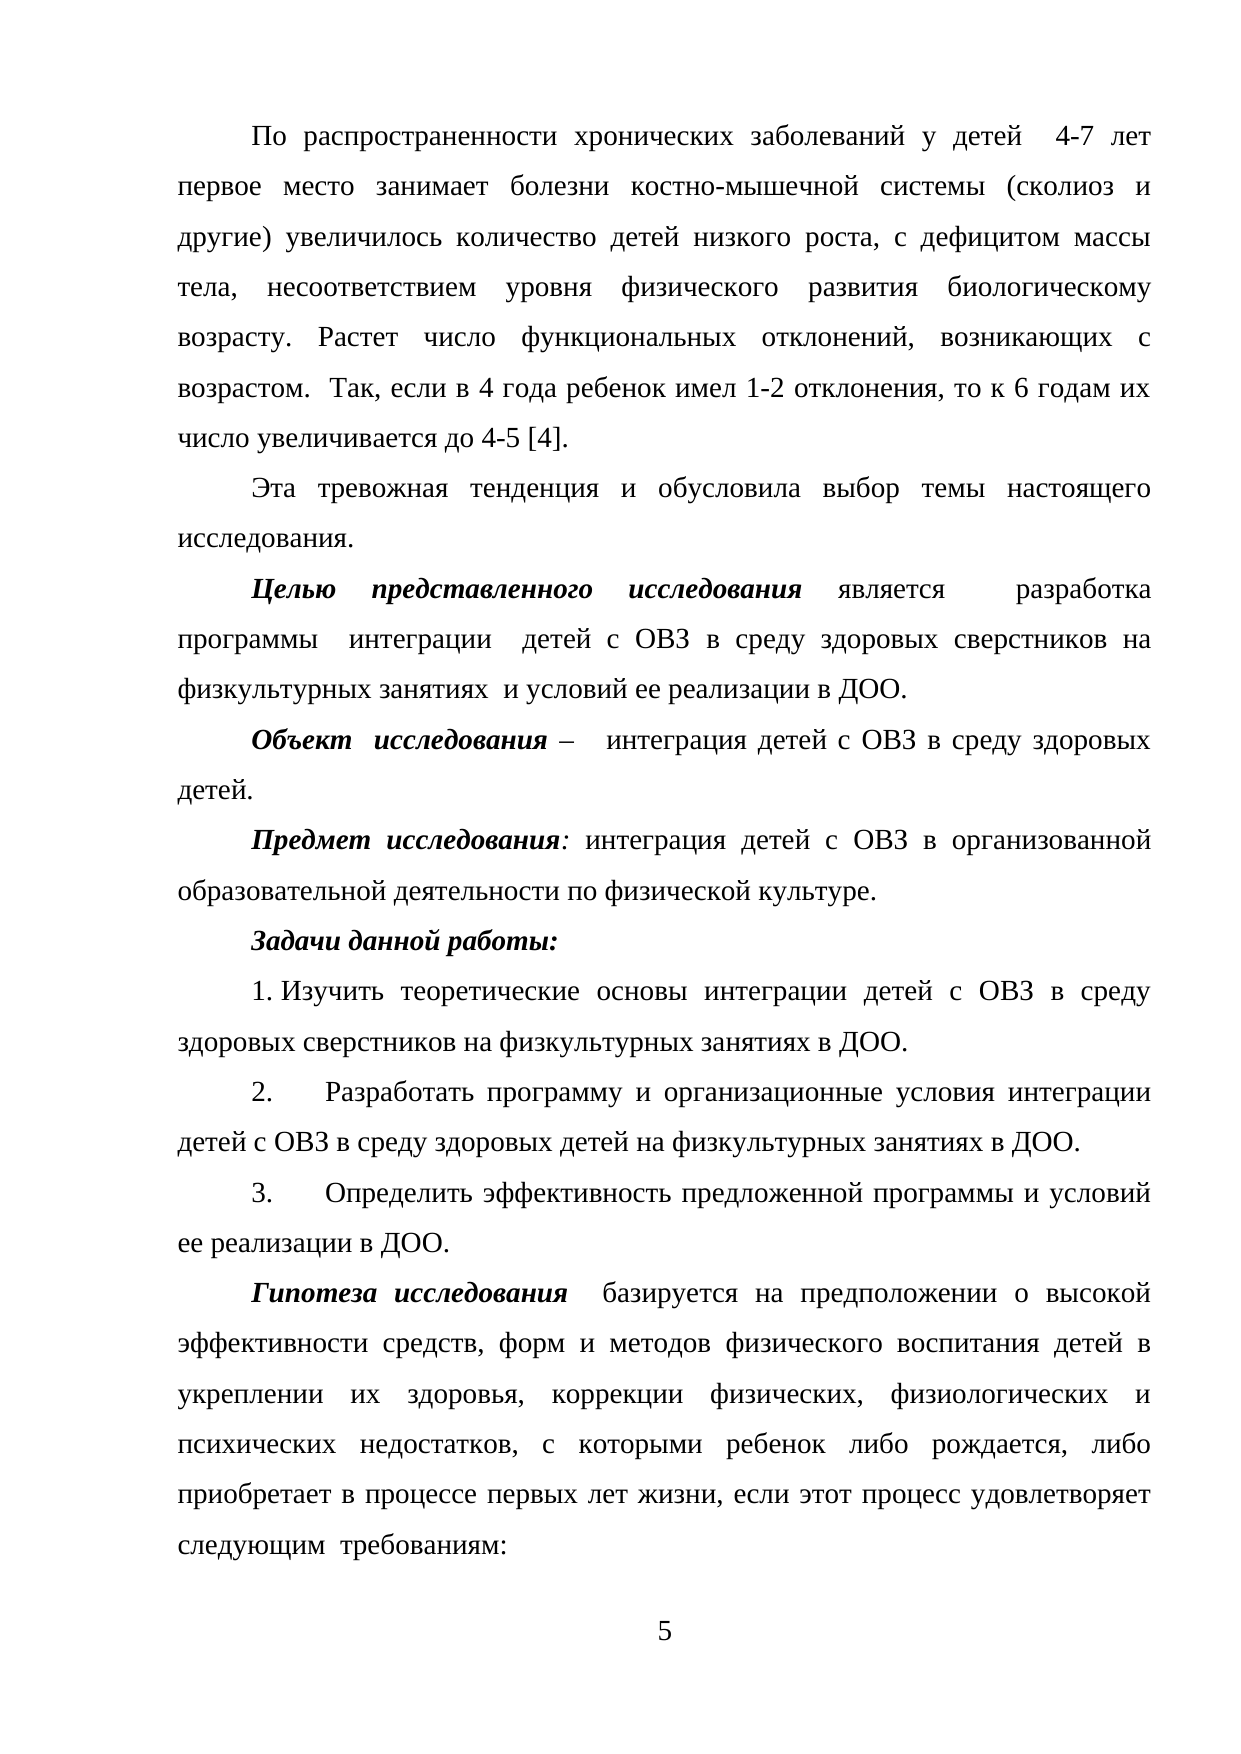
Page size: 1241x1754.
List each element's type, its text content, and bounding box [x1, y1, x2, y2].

text Предмет исследования: интеграция детей с ОВЗ в организованной образовательной деятельности по физической культуре. [177, 822, 1152, 906]
list Разработать программу и организационные условия интеграции детей с ОВЗ в среду здоровых детей на физкультурных занятиях в ДОО. [177, 1074, 1152, 1158]
text Задачи данной работы: [177, 923, 1152, 957]
text Эта тревожная тенденция и обусловила выбор темы настоящего исследования. [177, 470, 1152, 554]
list Определить эффективность предложенной программы и условий ее реализации в ДОО. [177, 1175, 1152, 1258]
text Гипотеза исследования базируется на предположении о высокой эффективности средств, форм и методов физического воспитания детей в укреплении их здоровья, коррекции физических, физиологических и психических недостатков, с которыми ребенок либо рождается, либо приобретает в процессе первых лет жизни, если этот процесс удовлетворяет следующим требованиям: [177, 1275, 1152, 1560]
text Объект исследования – интеграция детей с ОВЗ в среду здоровых детей. [177, 722, 1152, 806]
list Изучить теоретические основы интеграции детей с ОВЗ в среду здоровых сверстников на физкультурных занятиях в ДОО. [177, 973, 1152, 1057]
text Целью представленного исследования является разработка программы интеграции детей с ОВЗ в среду здоровых сверстников на физкультурных занятиях и условий ее реализации в ДОО. [177, 571, 1152, 705]
text По распространенности хронических заболеваний у детей 4-7 лет первое место занимает болезни костно-мышечной системы (сколиоз и другие) увеличилось количество детей низкого роста, с дефицитом массы тела, несоответствием уровня физического развития биологическому возрасту. Растет число функциональных отклонений, возникающих с возрастом. Так, если в 4 года ребенок имел 1-2 отклонения, то к 6 годам их число увеличивается до 4-5 [4]. [177, 118, 1152, 453]
